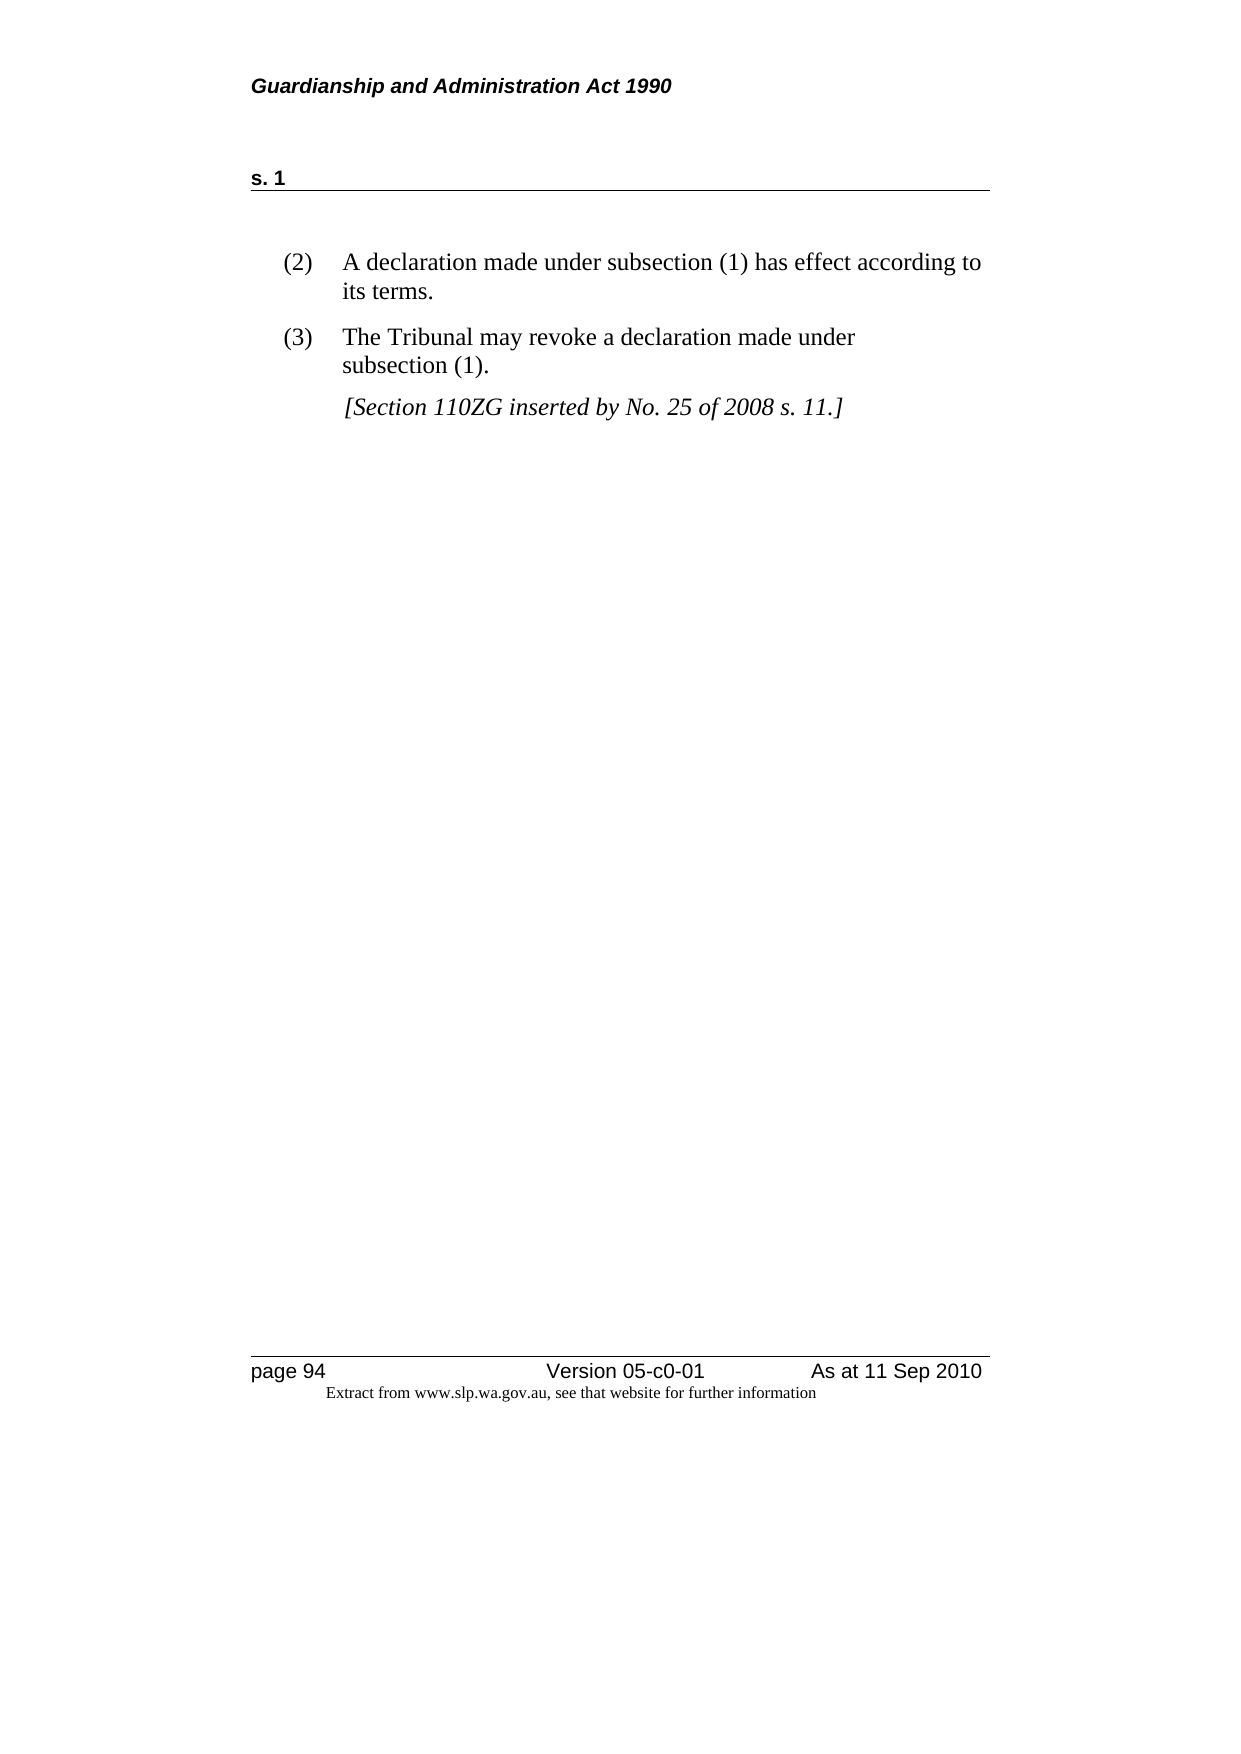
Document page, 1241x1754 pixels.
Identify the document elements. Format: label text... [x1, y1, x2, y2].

text (3) The Tribunal may revoke a declaration made under subsection (1). [251, 322, 990, 379]
text [Section 110ZG inserted by No. 25 of 2008 s. 11.] [251, 392, 990, 420]
text (2) A declaration made under subsection (1) has effect according to its terms. [251, 247, 990, 305]
